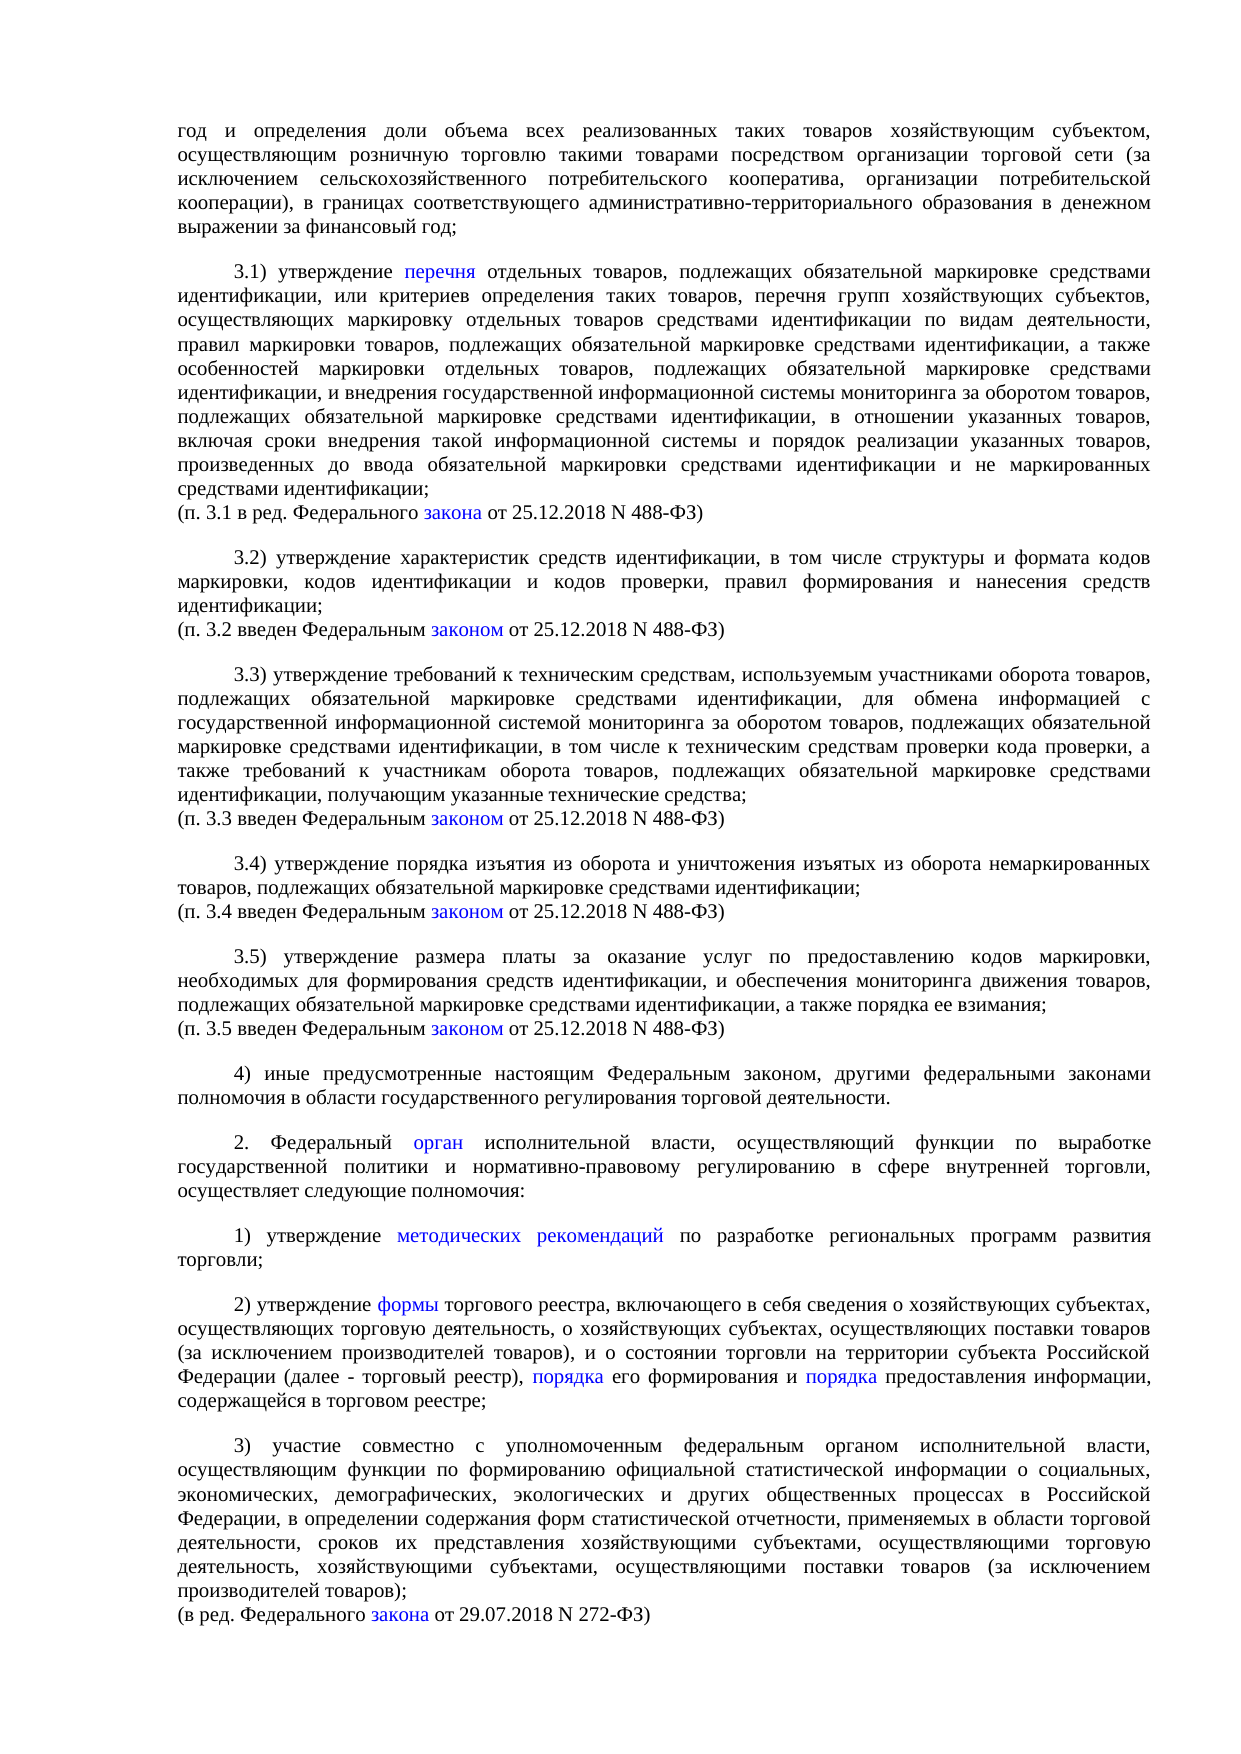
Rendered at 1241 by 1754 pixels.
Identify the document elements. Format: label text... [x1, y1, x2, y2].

text 3.4) утверждение порядка изъятия из оборота и уничтожения изъятых из оборота немаркированных товаров, подлежащих обязательной маркировке средствами идентификации; [177, 851, 1152, 899]
text 3.5) утверждение размера платы за оказание услуг по предоставлению кодов маркировки, необходимых для формирования средств идентификации, и обеспечения мониторинга движения товаров, подлежащих обязательной маркировке средствами идентификации, а также порядка ее взимания; [177, 944, 1152, 1016]
text 3.3) утверждение требований к техническим средствам, используемым участниками оборота товаров, подлежащих обязательной маркировке средствами идентификации, для обмена информацией с государственной информационной системой мониторинга за оборотом товаров, подлежащих обязательной маркировке средствами идентификации, в том числе к техническим средствам проверки кода проверки, а также требований к участникам оборота товаров, подлежащих обязательной маркировке средствами идентификации, получающим указанные технические средства; [177, 662, 1152, 806]
text (п. 3.4 введен Федеральным законом от 25.12.2018 N 488-ФЗ) [177, 899, 1152, 923]
text (в ред. Федерального закона от 29.07.2018 N 272-ФЗ) [177, 1602, 1152, 1626]
text (п. 3.2 введен Федеральным законом от 25.12.2018 N 488-ФЗ) [177, 617, 1152, 641]
text (п. 3.5 введен Федеральным законом от 25.12.2018 N 488-ФЗ) [177, 1016, 1152, 1040]
text 3.1) утверждение перечня отдельных товаров, подлежащих обязательной маркировке средствами идентификации, или критериев определения таких товаров, перечня групп хозяйствующих субъектов, осуществляющих маркировку отдельных товаров средствами идентификации по видам деятельности, правил маркировки товаров, подлежащих обязательной маркировке средствами идентификации, а также особенностей маркировки отдельных товаров, подлежащих обязательной маркировке средствами идентификации, и внедрения государственной информационной системы мониторинга за оборотом товаров, подлежащих обязательной маркировке средствами идентификации, в отношении указанных товаров, включая сроки внедрения такой информационной системы и порядок реализации указанных товаров, произведенных до ввода обязательной маркировки средствами идентификации и не маркированных средствами идентификации; [177, 259, 1152, 500]
text 3.2) утверждение характеристик средств идентификации, в том числе структуры и формата кодов маркировки, кодов идентификации и кодов проверки, правил формирования и нанесения средств идентификации; [177, 545, 1152, 617]
text 2) утверждение формы торгового реестра, включающего в себя сведения о хозяйствующих субъектах, осуществляющих торговую деятельность, о хозяйствующих субъектах, осуществляющих поставки товаров (за исключением производителей товаров), и о состоянии торговли на территории субъекта Российской Федерации (далее - торговый реестр), порядка его формирования и порядка предоставления информации, содержащейся в торговом реестре; [177, 1292, 1152, 1412]
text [177, 118, 1152, 238]
text 3) участие совместно с уполномоченным федеральным органом исполнительной власти, осуществляющим функции по формированию официальной статистической информации о социальных, экономических, демографических, экологических и других общественных процессах в Российской Федерации, в определении содержания форм статистической отчетности, применяемых в области торговой деятельности, сроков их представления хозяйствующими субъектами, осуществляющими торговую деятельность, хозяйствующими субъектами, осуществляющими поставки товаров (за исключением производителей товаров); [177, 1433, 1152, 1602]
text (п. 3.1 в ред. Федерального закона от 25.12.2018 N 488-ФЗ) [177, 500, 1152, 524]
text 2. Федеральный орган исполнительной власти, осуществляющий функции по выработке государственной политики и нормативно-правовому регулированию в сфере внутренней торговли, осуществляет следующие полномочия: [177, 1130, 1152, 1202]
text (п. 3.3 введен Федеральным законом от 25.12.2018 N 488-ФЗ) [177, 806, 1152, 830]
text 1) утверждение методических рекомендаций по разработке региональных программ развития торговли; [177, 1223, 1152, 1271]
text 4) иные предусмотренные настоящим Федеральным законом, другими федеральными законами полномочия в области государственного регулирования торговой деятельности. [177, 1061, 1152, 1109]
